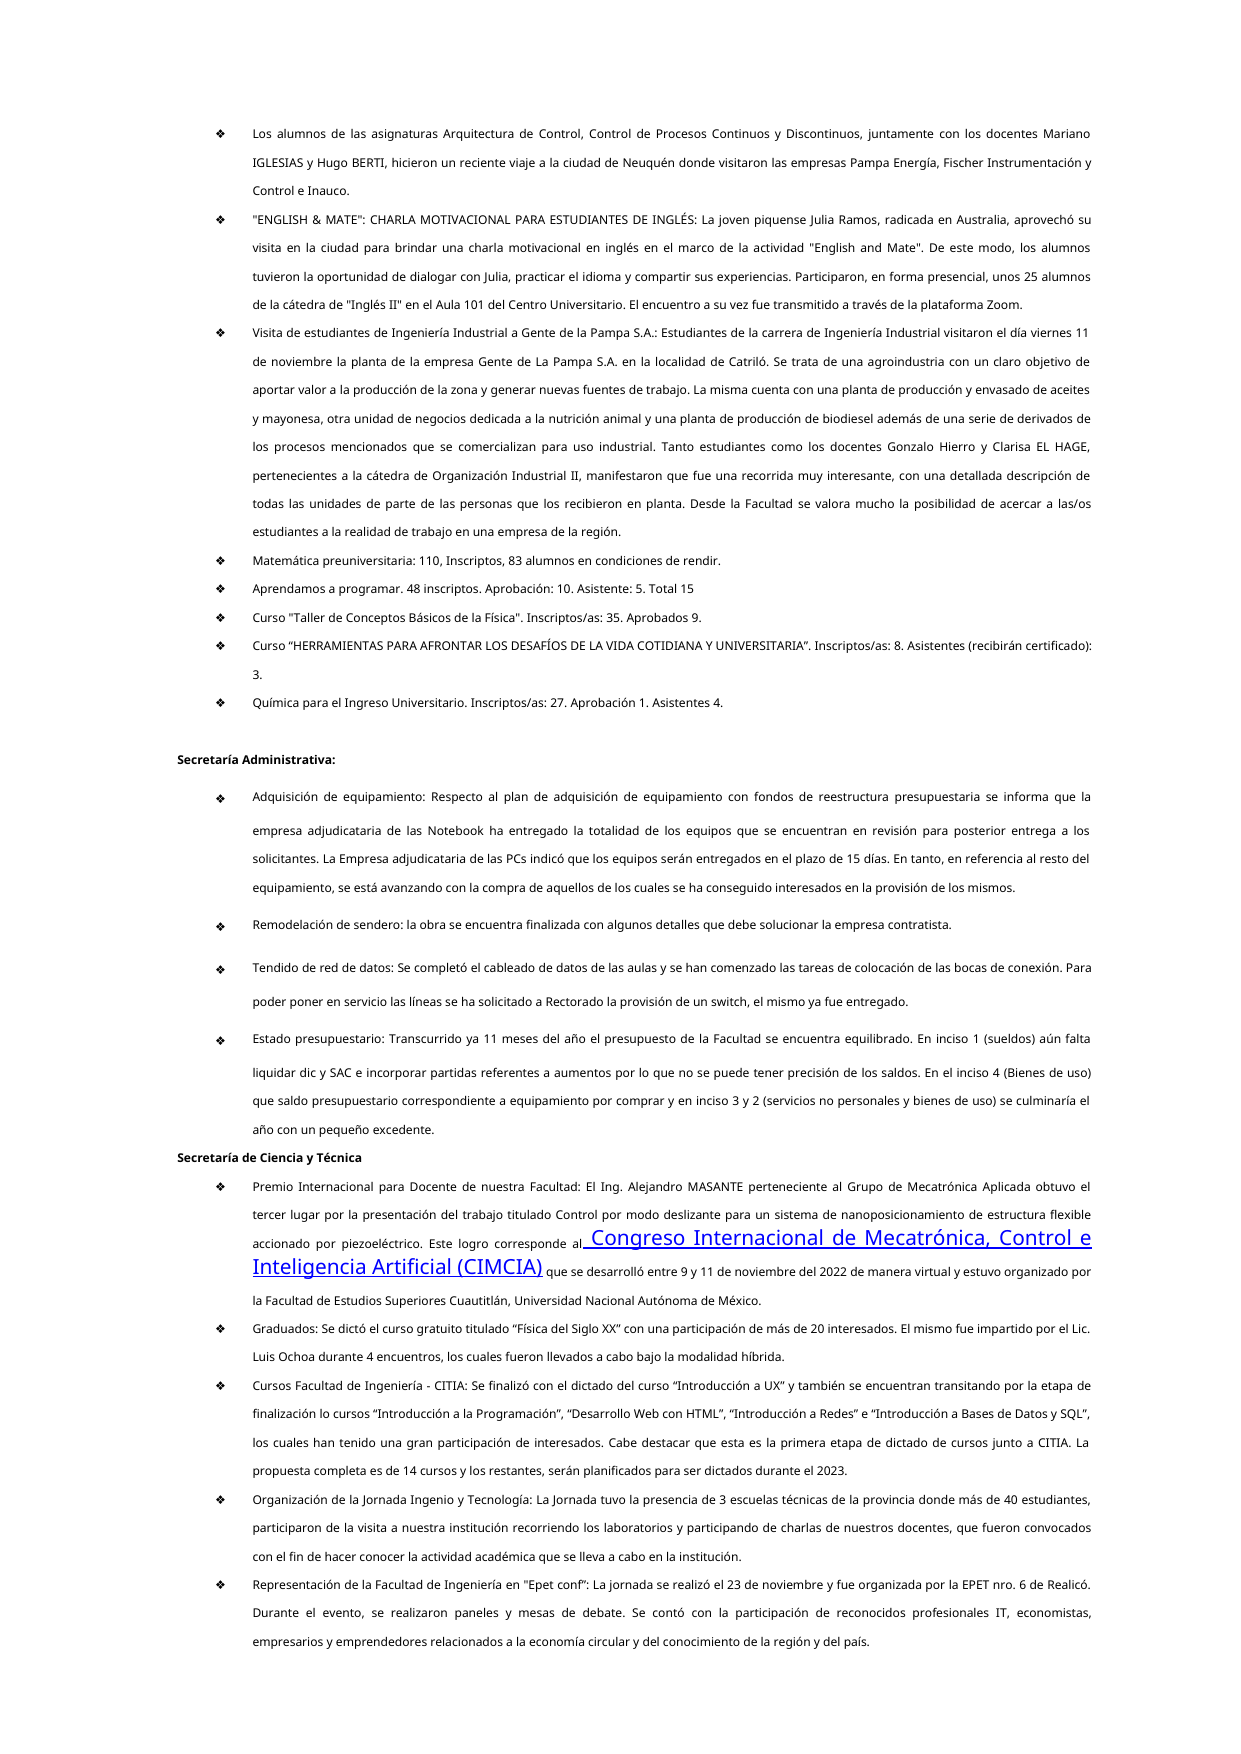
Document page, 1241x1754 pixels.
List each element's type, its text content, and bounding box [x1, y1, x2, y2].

list Los alumnos de las asignaturas Arquitectura de Control, Control de Procesos Continuos y Discontinuos, juntamente con los docentes Mariano IGLESIAS y Hugo BERTI, hicieron un reciente viaje a la ciudad de Neuquén donde visitaron las empresas Pampa Energía, Fischer Instrumentación y Control e Inauco. [215, 114, 1092, 199]
list Tendido de red de datos: Se completó el cableado de datos de las aulas y se han comenzado las tareas de colocación de las bocas de conexión. Para poder poner en servicio las líneas se ha solicitado a Rectorado la provisión de un switch, el mismo ya fue entregado. [215, 939, 1092, 1010]
list Remodelación de sendero: la obra se encuentra finalizada con algunos detalles que debe solucionar la empresa contratista. [215, 896, 1092, 939]
list Aprendamos a programar. 48 inscriptos. Aprobación: 10. Asistente: 5. Total 15 [215, 569, 1092, 597]
list Representación de la Facultad de Ingeniería en "Epet conf”: La jornada se realizó el 23 de noviembre y fue organizada por la EPET nro. 6 de Realicó. Durante el evento, se realizaron paneles y mesas de debate. Se contó con la participación de reconocidos profesionales IT, economistas, empresarios y emprendedores relacionados a la economía circular y del conocimiento de la región y del país. [215, 1564, 1092, 1650]
list Química para el Ingreso Universitario. Inscriptos/as: 27. Aprobación 1. Asistentes 4. [215, 683, 1092, 711]
list Curso “HERRAMIENTAS PARA AFRONTAR LOS DESAFÍOS DE LA VIDA COTIDIANA Y UNIVERSITARIA”. Inscriptos/as: 8. Asistentes (recibirán certificado): 3. [215, 626, 1092, 683]
text Secretaría Administrativa: [177, 739, 1092, 768]
list Adquisición de equipamiento: Respecto al plan de adquisición de equipamiento con fondos de reestructura presupuestaria se informa que la empresa adjudicataria de las Notebook ha entregado la totalidad de los equipos que se encuentran en revisión para posterior entrega a los solicitantes. La Empresa adjudicataria de las PCs indicó que los equipos serán entregados en el plazo de 15 días. En tanto, en referencia al resto del equipamiento, se está avanzando con la compra de aquellos de los cuales se ha conseguido interesados en la provisión de los mismos. [215, 768, 1092, 896]
list Graduados: Se dictó el curso gratuito titulado “Física del Siglo XX” con una participación de más de 20 interesados. El mismo fue impartido por el Lic. Luis Ochoa durante 4 encuentros, los cuales fueron llevados a cabo bajo la modalidad híbrida. [215, 1309, 1092, 1366]
list Matemática preuniversitaria: 110, Inscriptos, 83 alumnos en condiciones de rendir. [215, 541, 1092, 569]
list Cursos Facultad de Ingeniería - CITIA: Se finalizó con el dictado del curso “Introducción a UX” y también se encuentran transitando por la etapa de finalización lo cursos “Introducción a la Programación”, “Desarrollo Web con HTML”, “Introducción a Redes” e “Introducción a Bases de Datos y SQL”, los cuales han tenido una gran participación de interesados. Cabe destacar que esta es la primera etapa de dictado de cursos junto a CITIA. La propuesta completa es de 14 cursos y los restantes, serán planificados para ser dictados durante el 2023. [215, 1366, 1092, 1479]
text Secretaría de Ciencia y Técnica [177, 1138, 1092, 1166]
list Organización de la Jornada Ingenio y Tecnología: La Jornada tuvo la presencia de 3 escuelas técnicas de la provincia donde más de 40 estudiantes, participaron de la visita a nuestra institución recorriendo los laboratorios y participando de charlas de nuestros docentes, que fueron convocados con el fin de hacer conocer la actividad académica que se lleva a cabo en la institución. [215, 1479, 1092, 1564]
list Estado presupuestario: Transcurrido ya 11 meses del año el presupuesto de la Facultad se encuentra equilibrado. En inciso 1 (sueldos) aún falta liquidar dic y SAC e incorporar partidas referentes a aumentos por lo que no se puede tener precisión de los saldos. En el inciso 4 (Bienes de uso) que saldo presupuestario correspondiente a equipamiento por comprar y en inciso 3 y 2 (servicios no personales y bienes de uso) se culminaría el año con un pequeño excedente. [215, 1010, 1092, 1138]
list Premio Internacional para Docente de nuestra Facultad: El Ing. Alejandro MASANTE perteneciente al Grupo de Mecatrónica Aplicada obtuvo el tercer lugar por la presentación del trabajo titulado Control por modo deslizante para un sistema de nanoposicionamiento de estructura flexible accionado por piezoeléctrico. Este logro corresponde al Congreso Internacional de Mecatrónica, Control e Inteligencia Artificial (CIMCIA) que se desarrolló entre 9 y 11 de noviembre del 2022 de manera virtual y estuvo organizado por la Facultad de Estudios Superiores Cuautitlán, Universidad Nacional Autónoma de México. [215, 1166, 1092, 1309]
list Curso "Taller de Conceptos Básicos de la Física". Inscriptos/as: 35. Aprobados 9. [215, 597, 1092, 626]
list "ENGLISH & MATE": CHARLA MOTIVACIONAL PARA ESTUDIANTES DE INGLÉS: La joven piquense Julia Ramos, radicada en Australia, aprovechó su visita en la ciudad para brindar una charla motivacional en inglés en el marco de la actividad "English and Mate". De este modo, los alumnos tuvieron la oportunidad de dialogar con Julia, practicar el idioma y compartir sus experiencias. Participaron, en forma presencial, unos 25 alumnos de la cátedra de "Inglés II" en el Aula 101 del Centro Universitario. El encuentro a su vez fue transmitido a través de la plataforma Zoom. [215, 199, 1092, 313]
list Visita de estudiantes de Ingeniería Industrial a Gente de la Pampa S.A.: Estudiantes de la carrera de Ingeniería Industrial visitaron el día viernes 11 de noviembre la planta de la empresa Gente de La Pampa S.A. en la localidad de Catriló. Se trata de una agroindustria con un claro objetivo de aportar valor a la producción de la zona y generar nuevas fuentes de trabajo. La misma cuenta con una planta de producción y envasado de aceites y mayonesa, otra unidad de negocios dedicada a la nutrición animal y una planta de producción de biodiesel además de una serie de derivados de los procesos mencionados que se comercializan para uso industrial. Tanto estudiantes como los docentes Gonzalo Hierro y Clarisa EL HAGE, pertenecientes a la cátedra de Organización Industrial II, manifestaron que fue una recorrida muy interesante, con una detallada descripción de todas las unidades de parte de las personas que los recibieron en planta. Desde la Facultad se valora mucho la posibilidad de acercar a las/os estudiantes a la realidad de trabajo en una empresa de la región. [215, 313, 1092, 541]
